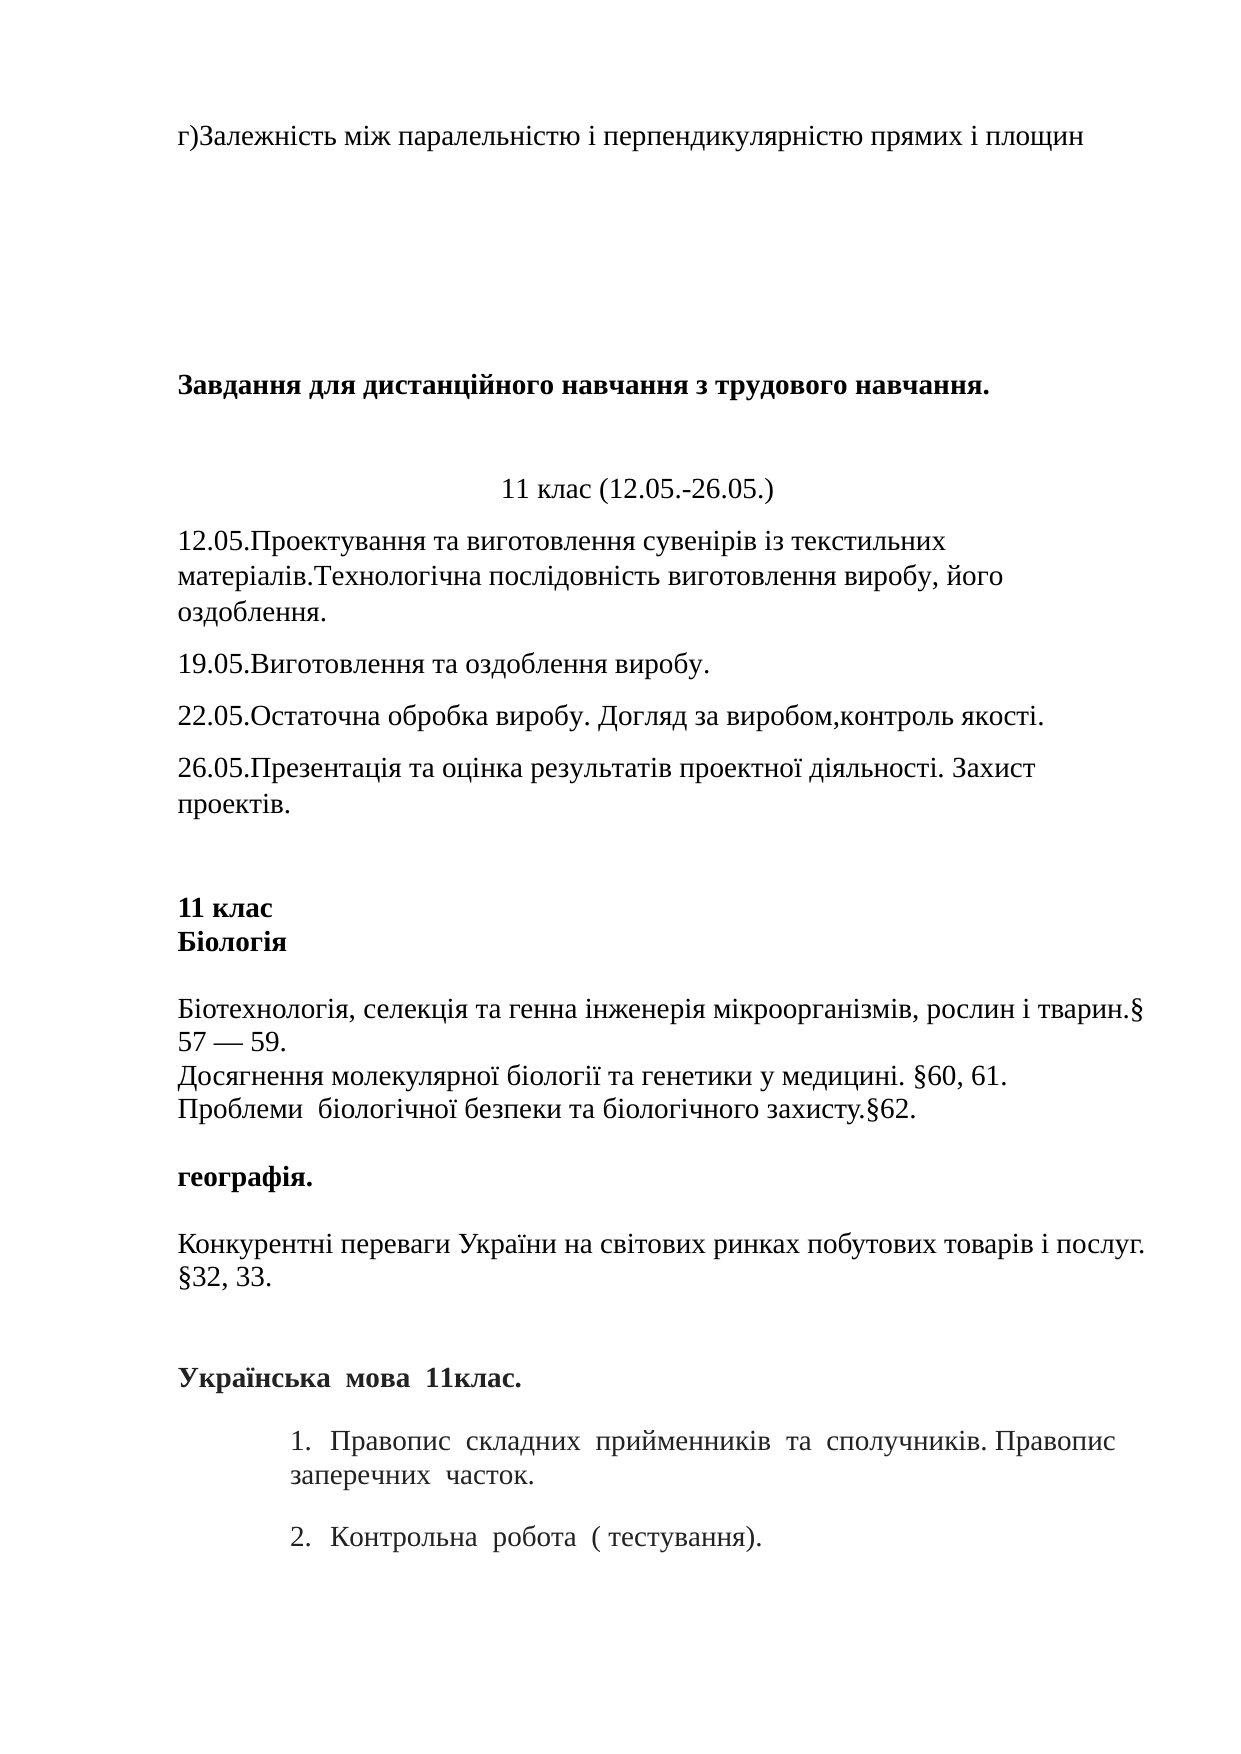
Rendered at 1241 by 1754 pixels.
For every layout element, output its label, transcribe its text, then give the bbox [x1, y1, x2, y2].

text Українська мова 11клас. [177, 1361, 1152, 1394]
text 26.05.Презентація та оцінка результатів проектної діяльності. Захист проектів. [177, 751, 1152, 819]
text 22.05.Остаточна обробка виробу. Догляд за виробом,контроль якості. [177, 698, 1152, 732]
text 11 клас (12.05.-26.05.) [177, 471, 1152, 504]
text Проблеми біологічної безпеки та біологічного захисту.§62. [177, 1092, 1152, 1125]
text 11 клас [177, 890, 1152, 924]
text 19.05.Виготовлення та оздоблення виробу. [177, 646, 1152, 680]
text 2. Контрольна робота ( тестування). [290, 1519, 1152, 1553]
text 57 — 59. [177, 1024, 1152, 1058]
text Конкурентні переваги України на світових ринках побутових товарів і послуг. §32, 33. [177, 1226, 1152, 1293]
text Біотехнологія, селекція та генна інженерія мікроорганізмів, рослин і тварин.§ [177, 991, 1152, 1024]
text г)Залежність між паралельністю і перпендикулярністю прямих і площин [177, 118, 1152, 152]
text 1. Правопис складних прийменників та сполучників. Правопис заперечних часток. [290, 1423, 1152, 1490]
text Завдання для дистанційного навчання з трудового навчання. [177, 367, 1152, 401]
text Досягнення молекулярної біології та генетики у медицині. §60, 61. [177, 1058, 1152, 1092]
text 12.05.Проектування та виготовлення сувенірів із текстильних матеріалів.Технологічна послідовність виготовлення виробу, його оздоблення. [177, 523, 1152, 627]
text географія. [177, 1159, 1152, 1192]
text Біологія [177, 924, 1152, 957]
